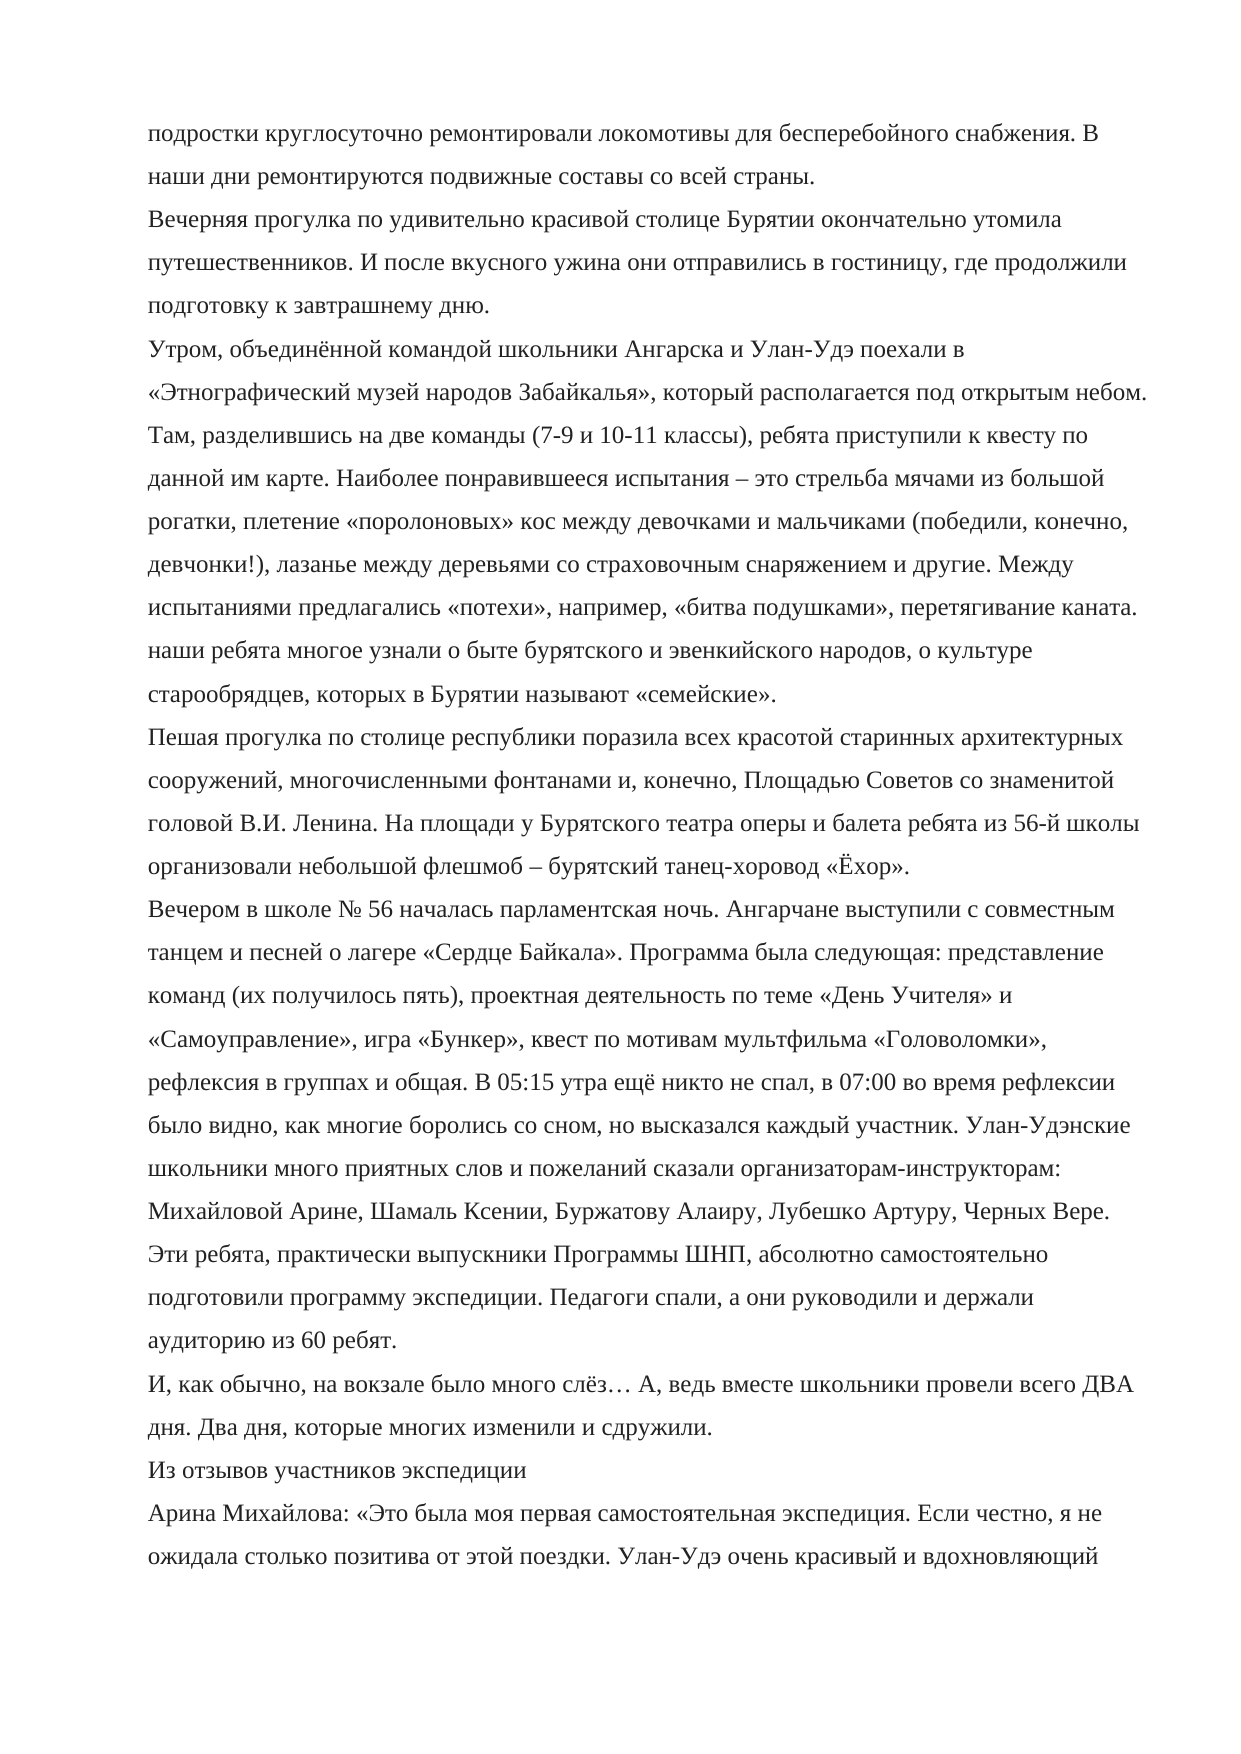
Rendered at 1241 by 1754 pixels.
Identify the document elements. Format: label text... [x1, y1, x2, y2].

list Утром, объединённой командой школьники Ангарска и Улан-Удэ поехали в «Этнографический музей народов Забайкалья», который располагается под открытым небом. Там, разделившись на две команды (7-9 и 10-11 классы), ребята приступили к квесту по данной им карте. Наиболее понравившееся испытания – это стрельба мячами из большой рогатки, плетение «поролоновых» кос между девочками и мальчиками (победили, конечно, девчонки!), лазанье между деревьями со страховочным снаряжением и другие. Между испытаниями предлагались «потехи», например, «битва подушками», перетягивание каната. наши ребята многое узнали о быте бурятского и эвенкийского народов, о культуре старообрядцев, которых в Бурятии называют «семейские». [148, 334, 1152, 707]
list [148, 1498, 1152, 1570]
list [148, 118, 1152, 190]
list И, как обычно, на вокзале было много слёз… А, ведь вместе школьники провели всего ДВА дня. Два дня, которые многих изменили и сдружили. [148, 1369, 1152, 1441]
list Из отзывов участников экспедиции [148, 1455, 1152, 1484]
list Вечерняя прогулка по удивительно красивой столице Бурятии окончательно утомила путешественников. И после вкусного ужина они отправились в гостиницу, где продолжили подготовку к завтрашнему дню. [148, 204, 1152, 319]
list Вечером в школе № 56 началась парламентская ночь. Ангарчане выступили с совместным танцем и песней о лагере «Сердце Байкала». Программа была следующая: представление команд (их получилось пять), проектная деятельность по теме «День Учителя» и «Самоуправление», игра «Бункер», квест по мотивам мультфильма «Головоломки», рефлексия в группах и общая. В 05:15 утра ещё никто не спал, в 07:00 во время рефлексии было видно, как многие боролись со сном, но высказался каждый участник. Улан-Удэнские школьники много приятных слов и пожеланий сказали организаторам-инструкторам: Михайловой Арине, Шамаль Ксении, Буржатову Алаиру, Лубешко Артуру, Черных Вере. Эти ребята, практически выпускники Программы ШНП, абсолютно самостоятельно подготовили программу экспедиции. Педагоги спали, а они руководили и держали аудиторию из 60 ребят. [148, 894, 1152, 1354]
list Пешая прогулка по столице республики поразила всех красотой старинных архитектурных сооружений, многочисленными фонтанами и, конечно, Площадью Советов со знаменитой головой В.И. Ленина. На площади у Бурятского театра оперы и балета ребята из 56-й школы организовали небольшой флешмоб – бурятский танец-хоровод «Ёхор». [148, 722, 1152, 880]
